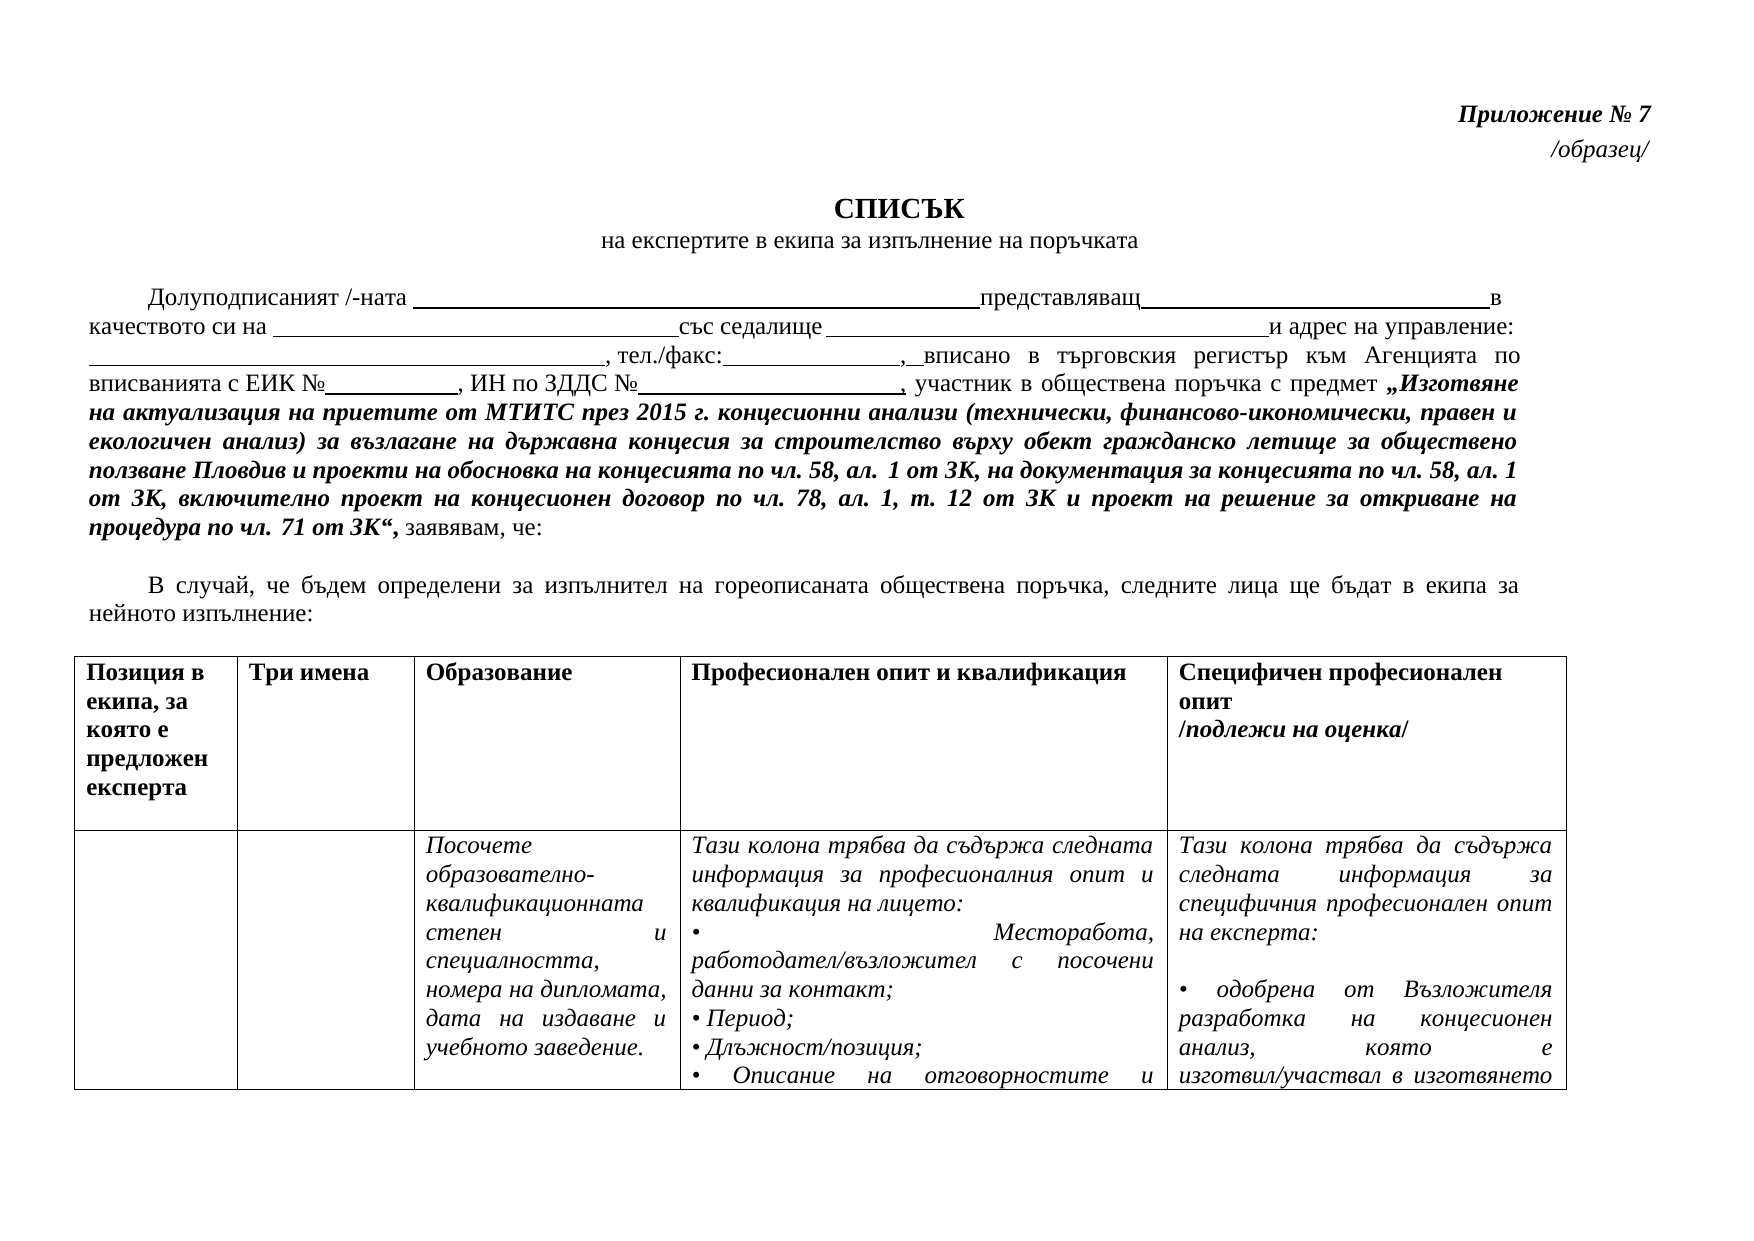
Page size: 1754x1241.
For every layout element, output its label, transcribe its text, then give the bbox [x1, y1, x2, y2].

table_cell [681, 831, 1167, 1089]
text Долуподписаният /-ната представляващ в качеството си на със седалище и адрес на управление: , тел./факс: , вписано в търговския регистър към Агенцията по вписванията с ЕИК № , ИН по ЗДДС № , участник в обществена поръчка с предмет „Изготвяне на актуализация на приетите от МТИТС през 2015 г. концесионни анализи (технически, финансово-икономически, правен и екологичен анализ) за възлагане на държавна концесия за строителство върху обект гражданско летище за обществено ползване Пловдив и проекти на обосновка на концесията по чл. 58, ал. 1 от ЗК, на документация за концесията по чл. 58, ал. 1 от ЗК, включително проект на концесионен договор по чл. 78, ал. 1, т. 12 от ЗК и проект на решение за откриване на процедура по чл. 71 от ЗК“, заявявам, че: [89, 282, 1521, 541]
table_header Специфичен професионален опит /подлежи на оценка/ [1168, 657, 1566, 829]
table_header Три имена [238, 657, 414, 829]
table_header Професионален опит и квалификация [681, 657, 1167, 829]
table_header Позиция в екипа, за която е предложен експерта [75, 657, 237, 829]
table_header Образование [415, 657, 680, 829]
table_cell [415, 831, 680, 1089]
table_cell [1168, 831, 1566, 1089]
text на експертите в екипа за изпълнение на поръчката [89, 225, 1651, 253]
table_cell [238, 831, 414, 1089]
table_cell [75, 831, 237, 1089]
text В случай, че бъдем определени за изпълнител на гореописаната обществена поръчка, следните лица ще бъдат в екипа за нейното изпълнение: [89, 570, 1521, 627]
text СПИСЪК [148, 191, 1651, 225]
